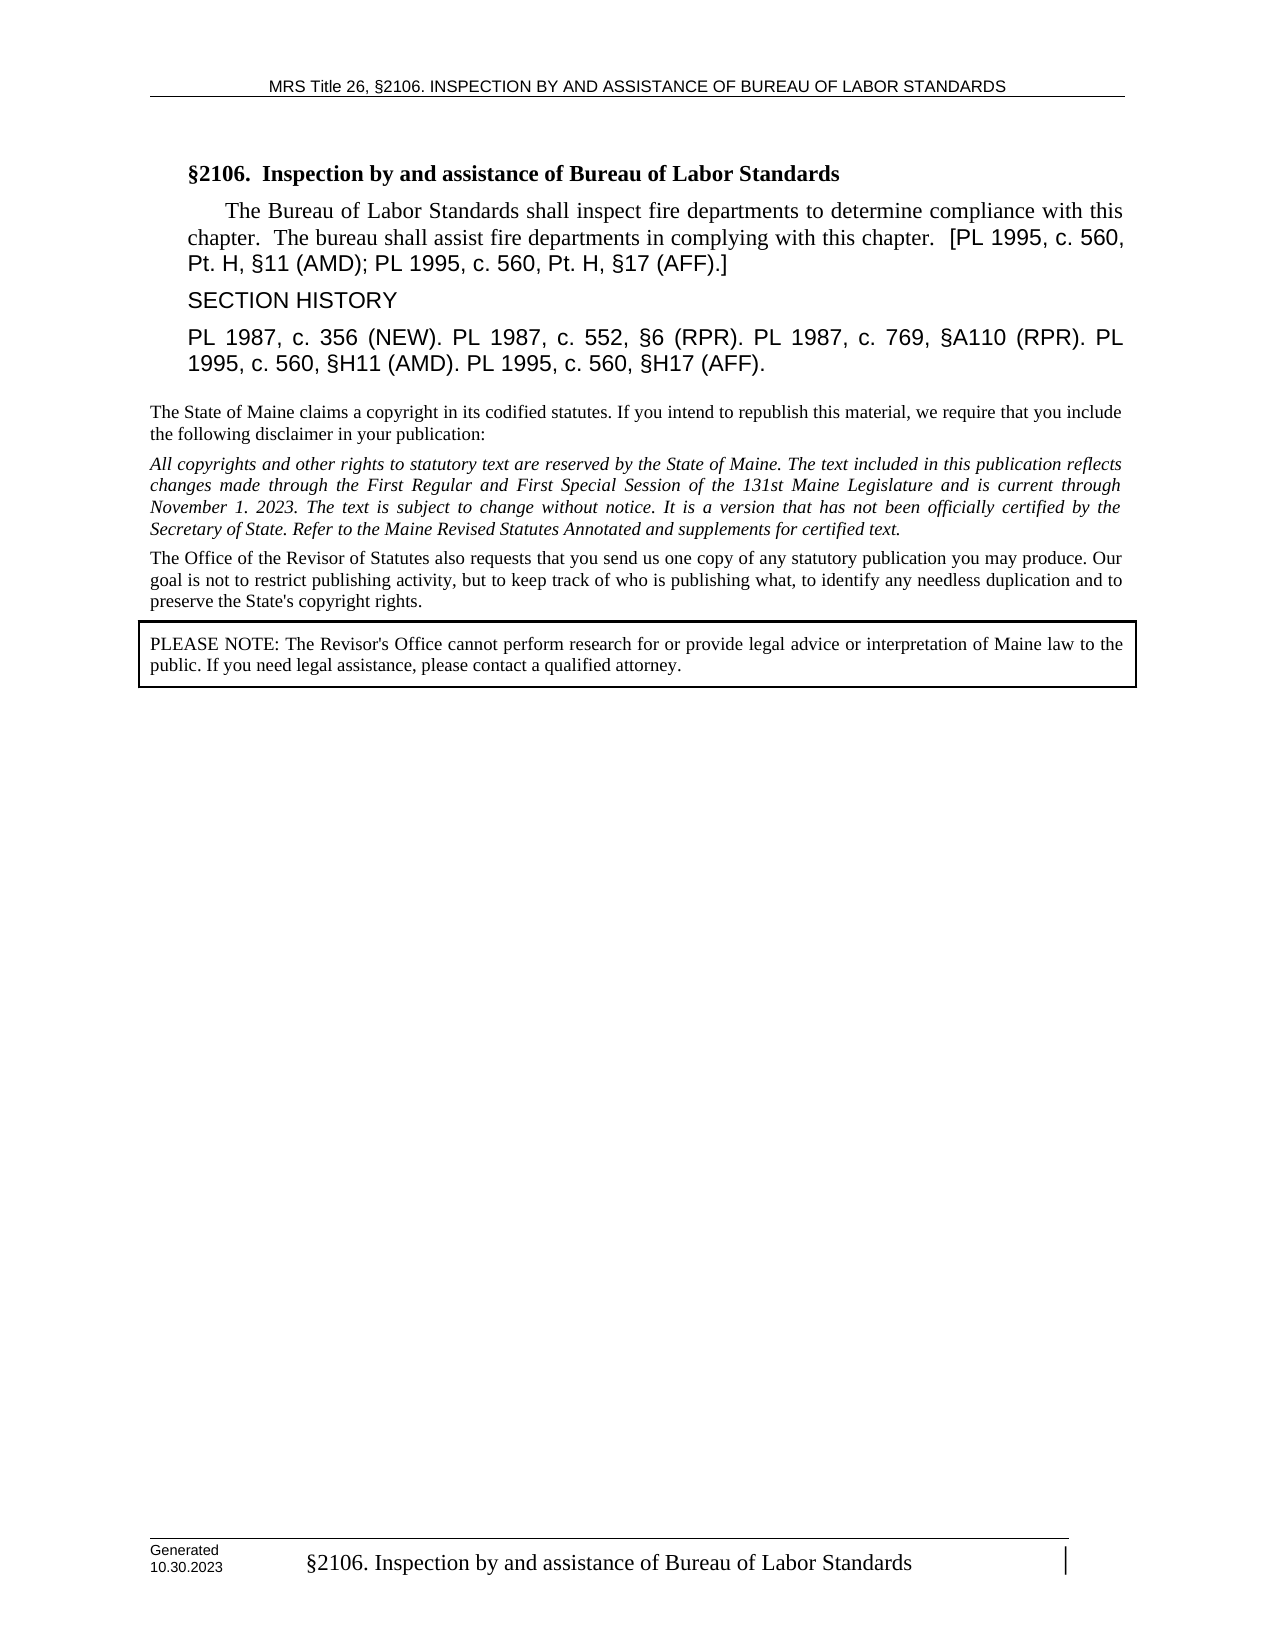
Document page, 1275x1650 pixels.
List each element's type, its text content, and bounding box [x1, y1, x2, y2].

text SECTION HISTORY [187, 287, 1125, 313]
text §2106. Inspection by and assistance of Bureau of Labor Standards [187, 160, 1125, 187]
text PL 1987, c. 356 (NEW). PL 1987, c. 552, §6 (RPR). PL 1987, c. 769, §A110 (RPR). PL 1995, c. 560, §H11 (AMD). PL 1995, c. 560, §H17 (AFF). [187, 323, 1125, 376]
text The Office of the Revisor of Statutes also requests that you send us one copy of any statutory publication you may produce. Our goal is not to restrict publishing activity, but to keep track of who is publishing what, to identify any needless duplication and to preserve the State's copyright rights. [150, 547, 1125, 612]
text PLEASE NOTE: The Revisor's Office cannot perform research for or provide legal advice or interpretation of Maine law to the public. If you need legal assistance, please contact a qualified attorney. [140, 623, 1135, 686]
text All copyrights and other rights to statutory text are reserved by the State of Maine. The text included in this publication reflects changes made through the First Regular and First Special Session of the 131st Maine Legislature and is current through November 1. 2023 . The text is subject to change without notice. It is a version that has not been officially certified by the Secretary of State. Refer to the Maine Revised Statutes Annotated and supplements for certified text. [150, 453, 1125, 539]
text The Bureau of Labor Standards shall inspect fire departments to determine compliance with this chapter. The bureau shall assist fire departments in complying with this chapter. [PL 1995, c. 560, Pt. H, §11 (AMD); PL 1995, c. 560, Pt. H, §17 (AFF).] [187, 197, 1125, 276]
text The State of Maine claims a copyright in its codified statutes. If you intend to republish this material, we require that you include the following disclaimer in your publication: [150, 401, 1125, 444]
